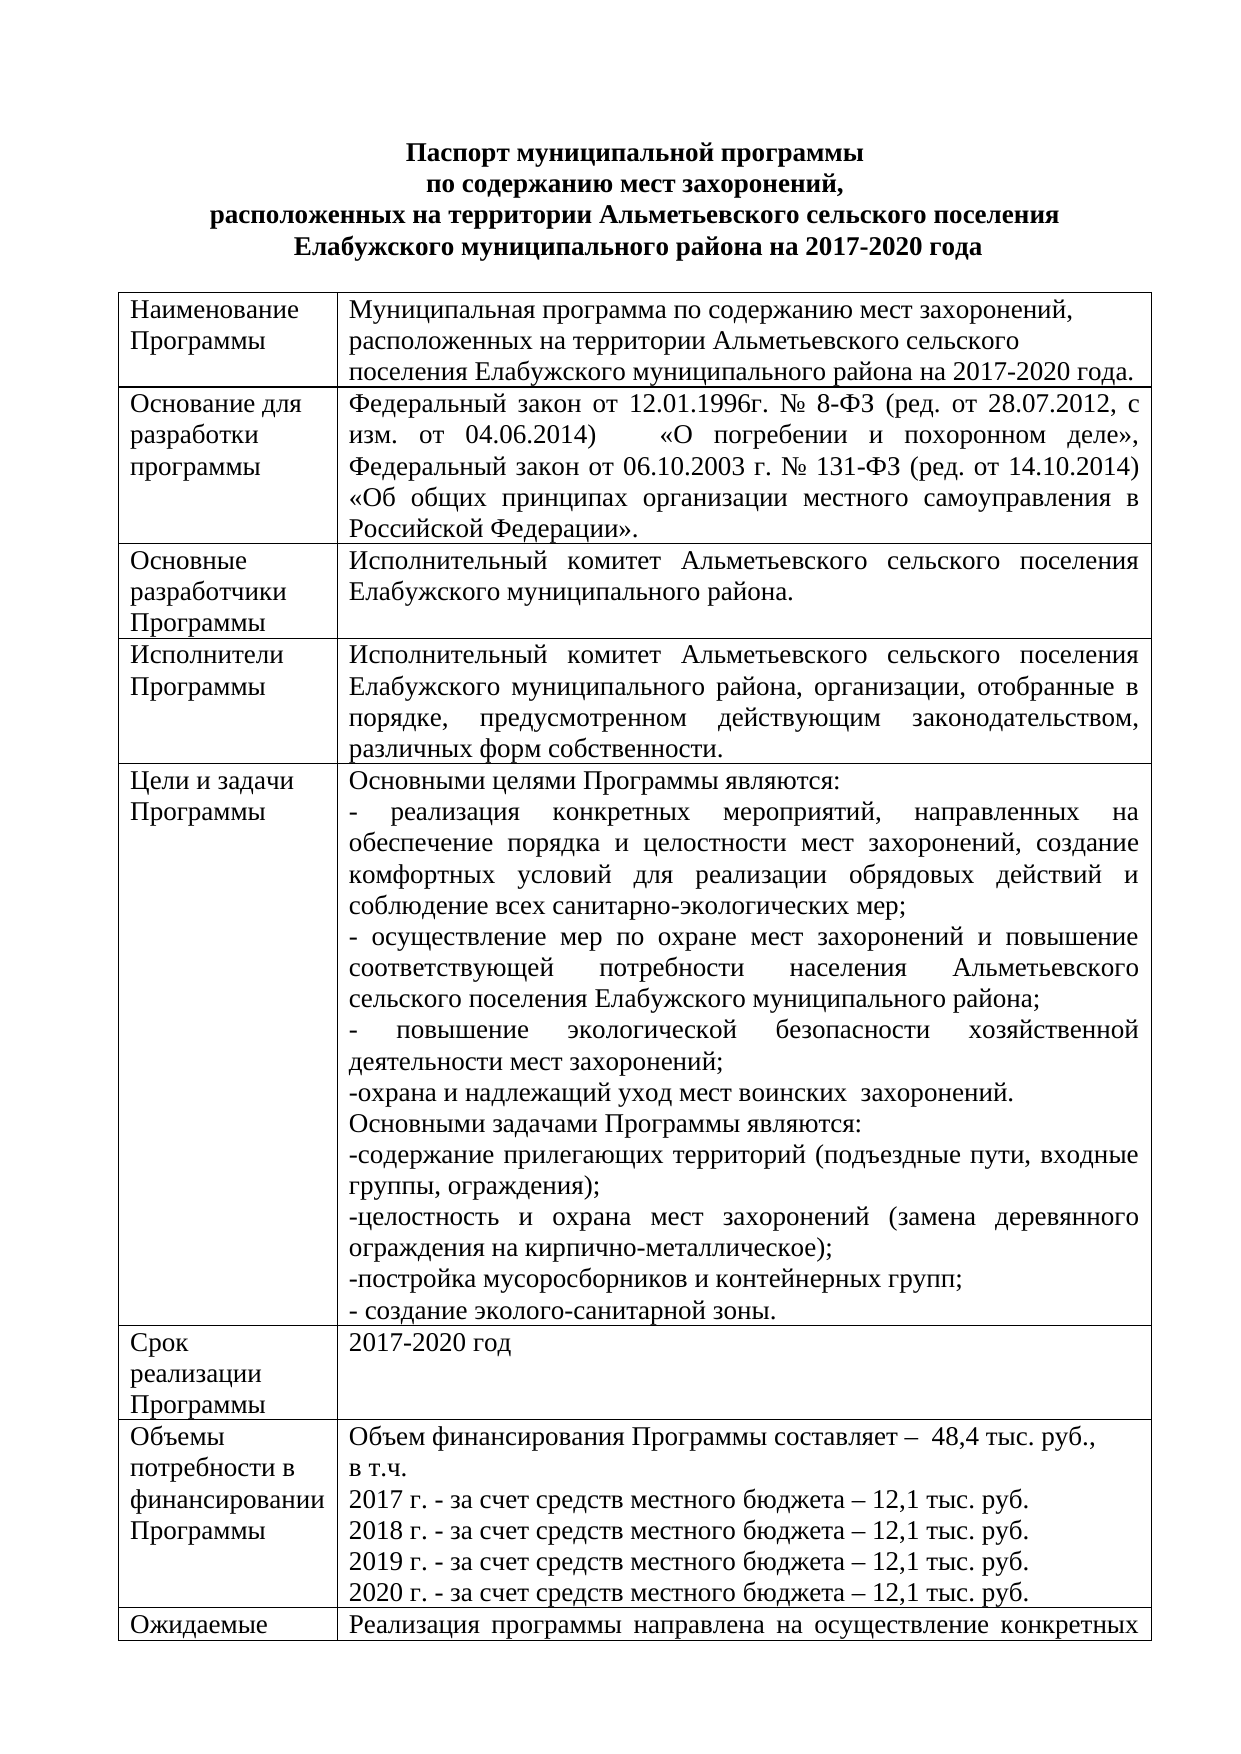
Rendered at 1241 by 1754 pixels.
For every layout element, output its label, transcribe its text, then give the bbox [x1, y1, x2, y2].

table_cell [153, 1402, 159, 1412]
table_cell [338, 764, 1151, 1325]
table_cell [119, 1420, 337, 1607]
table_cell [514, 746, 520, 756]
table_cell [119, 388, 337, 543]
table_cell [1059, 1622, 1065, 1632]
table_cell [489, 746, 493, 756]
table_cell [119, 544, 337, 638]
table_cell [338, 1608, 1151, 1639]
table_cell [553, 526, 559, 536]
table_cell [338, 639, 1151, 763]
text расположенных на территории Альметьевского сельского поселения [118, 198, 1152, 229]
text Елабужского муниципального района на 2017-2020 года [118, 229, 1152, 261]
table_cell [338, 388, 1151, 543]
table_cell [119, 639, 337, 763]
text по содержанию мест захоронений, [118, 167, 1152, 198]
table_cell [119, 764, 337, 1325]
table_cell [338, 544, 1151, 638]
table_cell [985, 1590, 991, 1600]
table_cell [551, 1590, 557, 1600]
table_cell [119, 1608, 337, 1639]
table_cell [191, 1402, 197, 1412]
text Паспорт муниципальной программы [118, 136, 1152, 167]
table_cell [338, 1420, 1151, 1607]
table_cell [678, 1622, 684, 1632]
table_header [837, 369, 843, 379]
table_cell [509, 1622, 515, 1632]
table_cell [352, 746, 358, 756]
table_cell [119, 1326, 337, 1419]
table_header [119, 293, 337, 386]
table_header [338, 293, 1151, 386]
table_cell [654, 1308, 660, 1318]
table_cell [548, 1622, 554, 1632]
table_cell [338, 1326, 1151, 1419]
